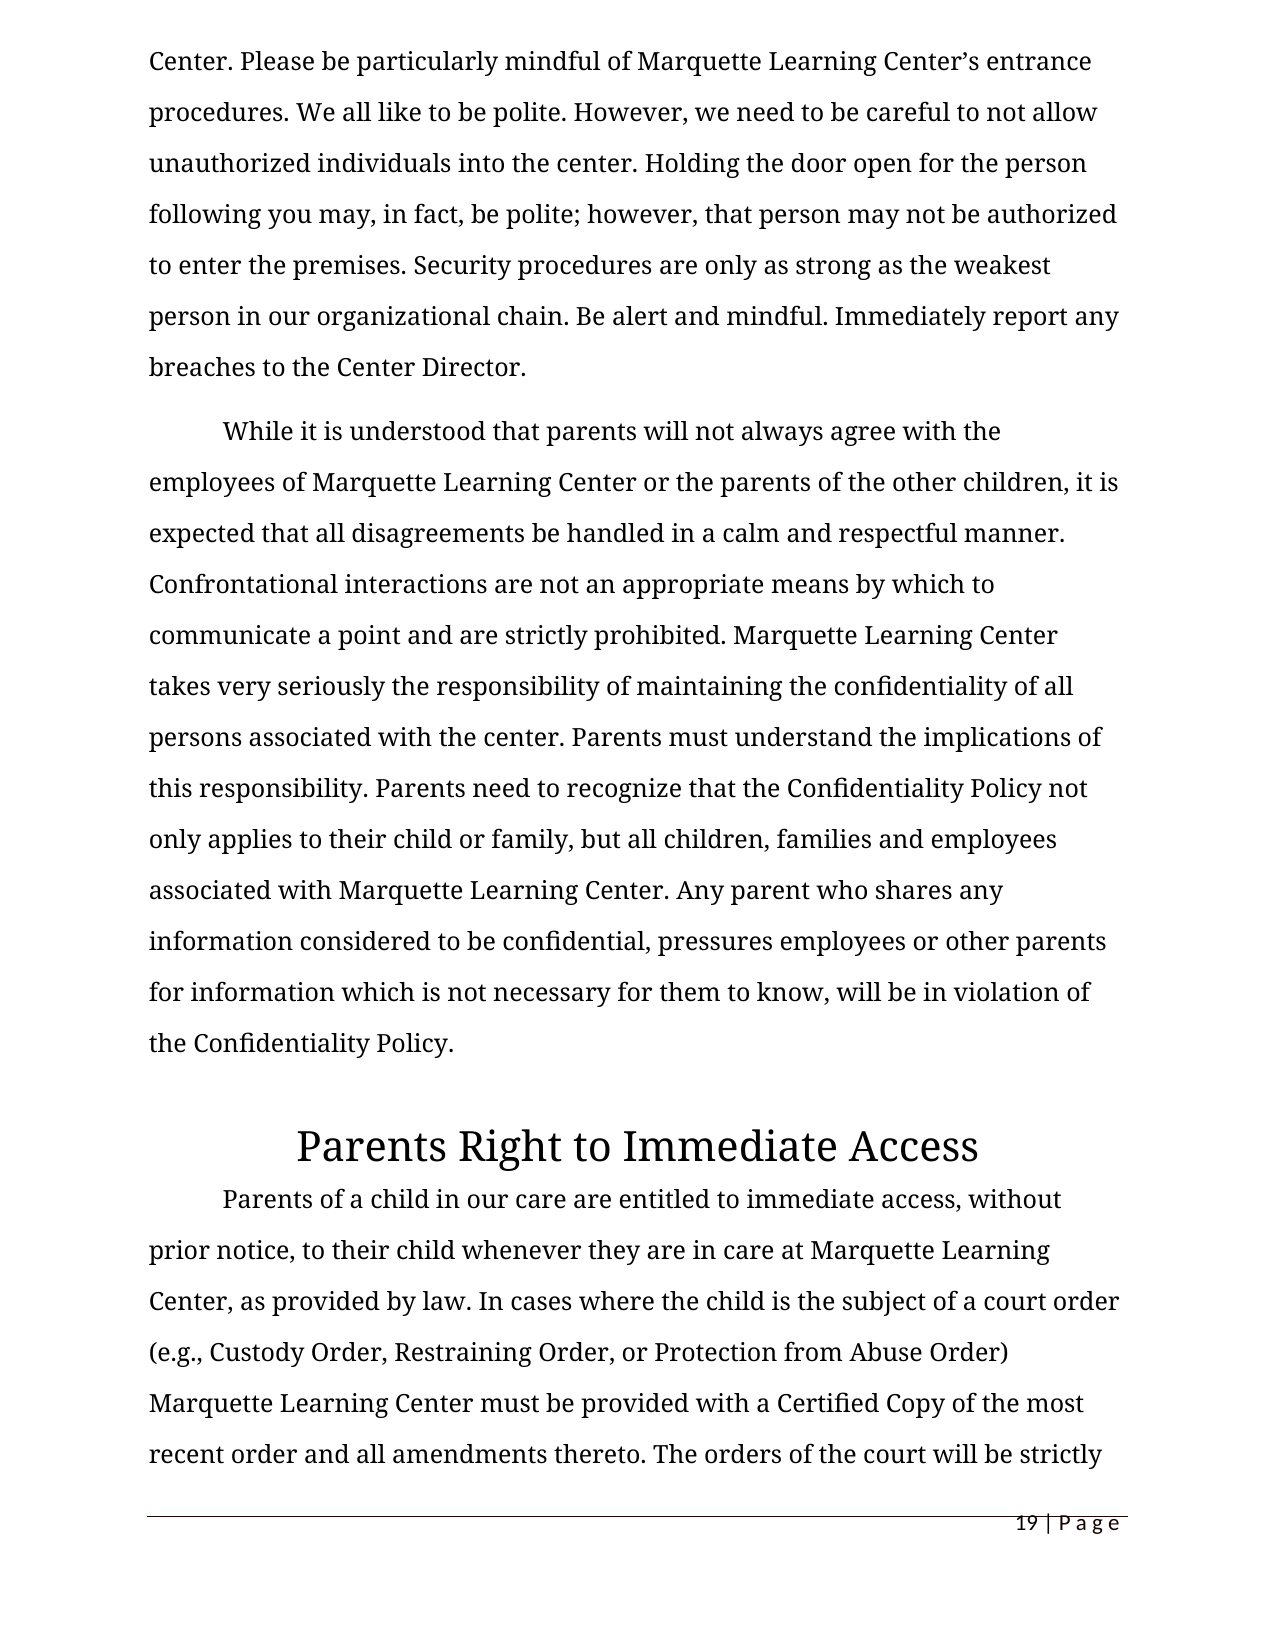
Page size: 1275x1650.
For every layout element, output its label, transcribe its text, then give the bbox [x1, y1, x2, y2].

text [148, 1182, 1124, 1471]
subtitle Parents Right to Immediate Access [151, 1116, 1124, 1173]
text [148, 44, 1124, 384]
text While it is understood that parents will not always agree with the employees of Marquette Learning Center or the parents of the other children, it is expected that all disagreements be handled in a calm and respectful manner. Confrontational interactions are not an appropriate means by which to communicate a point and are strictly prohibited. Marquette Learning Center takes very seriously the responsibility of maintaining the confidentiality of all persons associated with the center. Parents must understand the implications of this responsibility. Parents need to recognize that the Confidentiality Policy not only applies to their child or family, but all children, families and employees associated with Marquette Learning Center. Any parent who shares any information considered to be confidential, pressures employees or other parents for information which is not necessary for them to know, will be in violation of the Confidentiality Policy. [148, 413, 1124, 1060]
